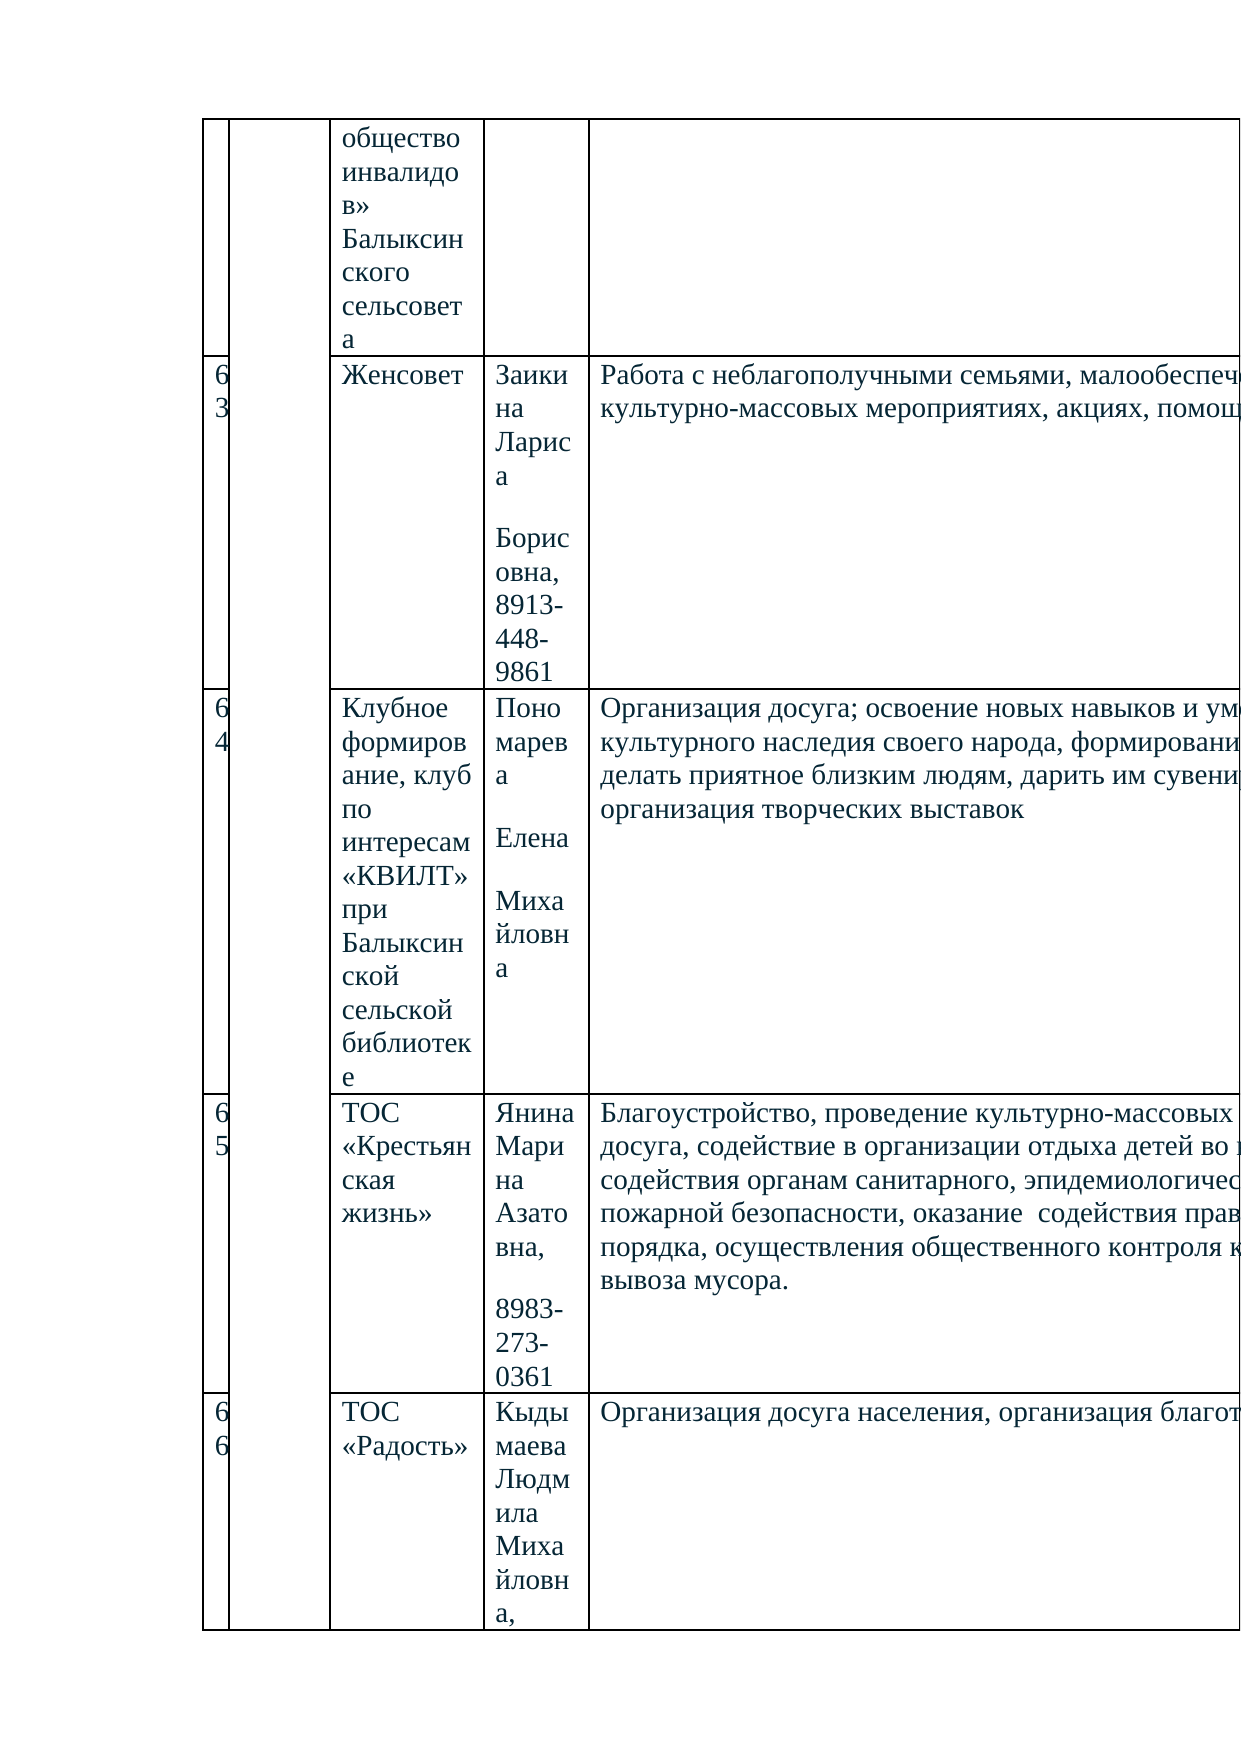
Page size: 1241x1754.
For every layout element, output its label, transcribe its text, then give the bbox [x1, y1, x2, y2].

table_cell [331, 120, 483, 355]
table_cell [485, 120, 588, 355]
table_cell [590, 1095, 1239, 1392]
table_cell Клубное формирование, клуб по интересам «КВИЛТ» при Балыксинской сельской библиотеке [331, 690, 483, 1093]
table_cell 66 [204, 1394, 228, 1629]
table_cell 65 [204, 1095, 228, 1392]
table_cell 63 [204, 357, 228, 688]
table_cell Янина Марина Азатовна, 8983-273-0361 [485, 1095, 588, 1392]
table_cell Организация досуга; освоение новых навыков и умений; обобщение знаний в области культурного наследия своего народа, формирование этнического вкуса, научить делать приятное близким людям, дарить им сувениры, сделанные своими руками; организация творческих выставок [590, 690, 1239, 1093]
table_cell ТОС «Крестьянская жизнь» [331, 1095, 483, 1392]
table_cell 62 [204, 120, 228, 355]
table_cell Женсовет [331, 357, 483, 688]
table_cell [485, 1394, 588, 1629]
table_cell 64 [204, 690, 228, 1093]
table_cell Пономарева Елена Михайловна [485, 690, 588, 1093]
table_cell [590, 1394, 1239, 1629]
table_cell Работа с неблагополучными семьями, малообеспеченными семьями, участие в культурно-массовых мероприятиях, акциях, помощь многодетным семьям. [590, 357, 1239, 688]
table_cell ТОС «Радость» [331, 1394, 483, 1629]
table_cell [590, 120, 1239, 355]
table_cell Заикина Лариса Борисовна, 8913-448-9861 [485, 357, 588, 688]
